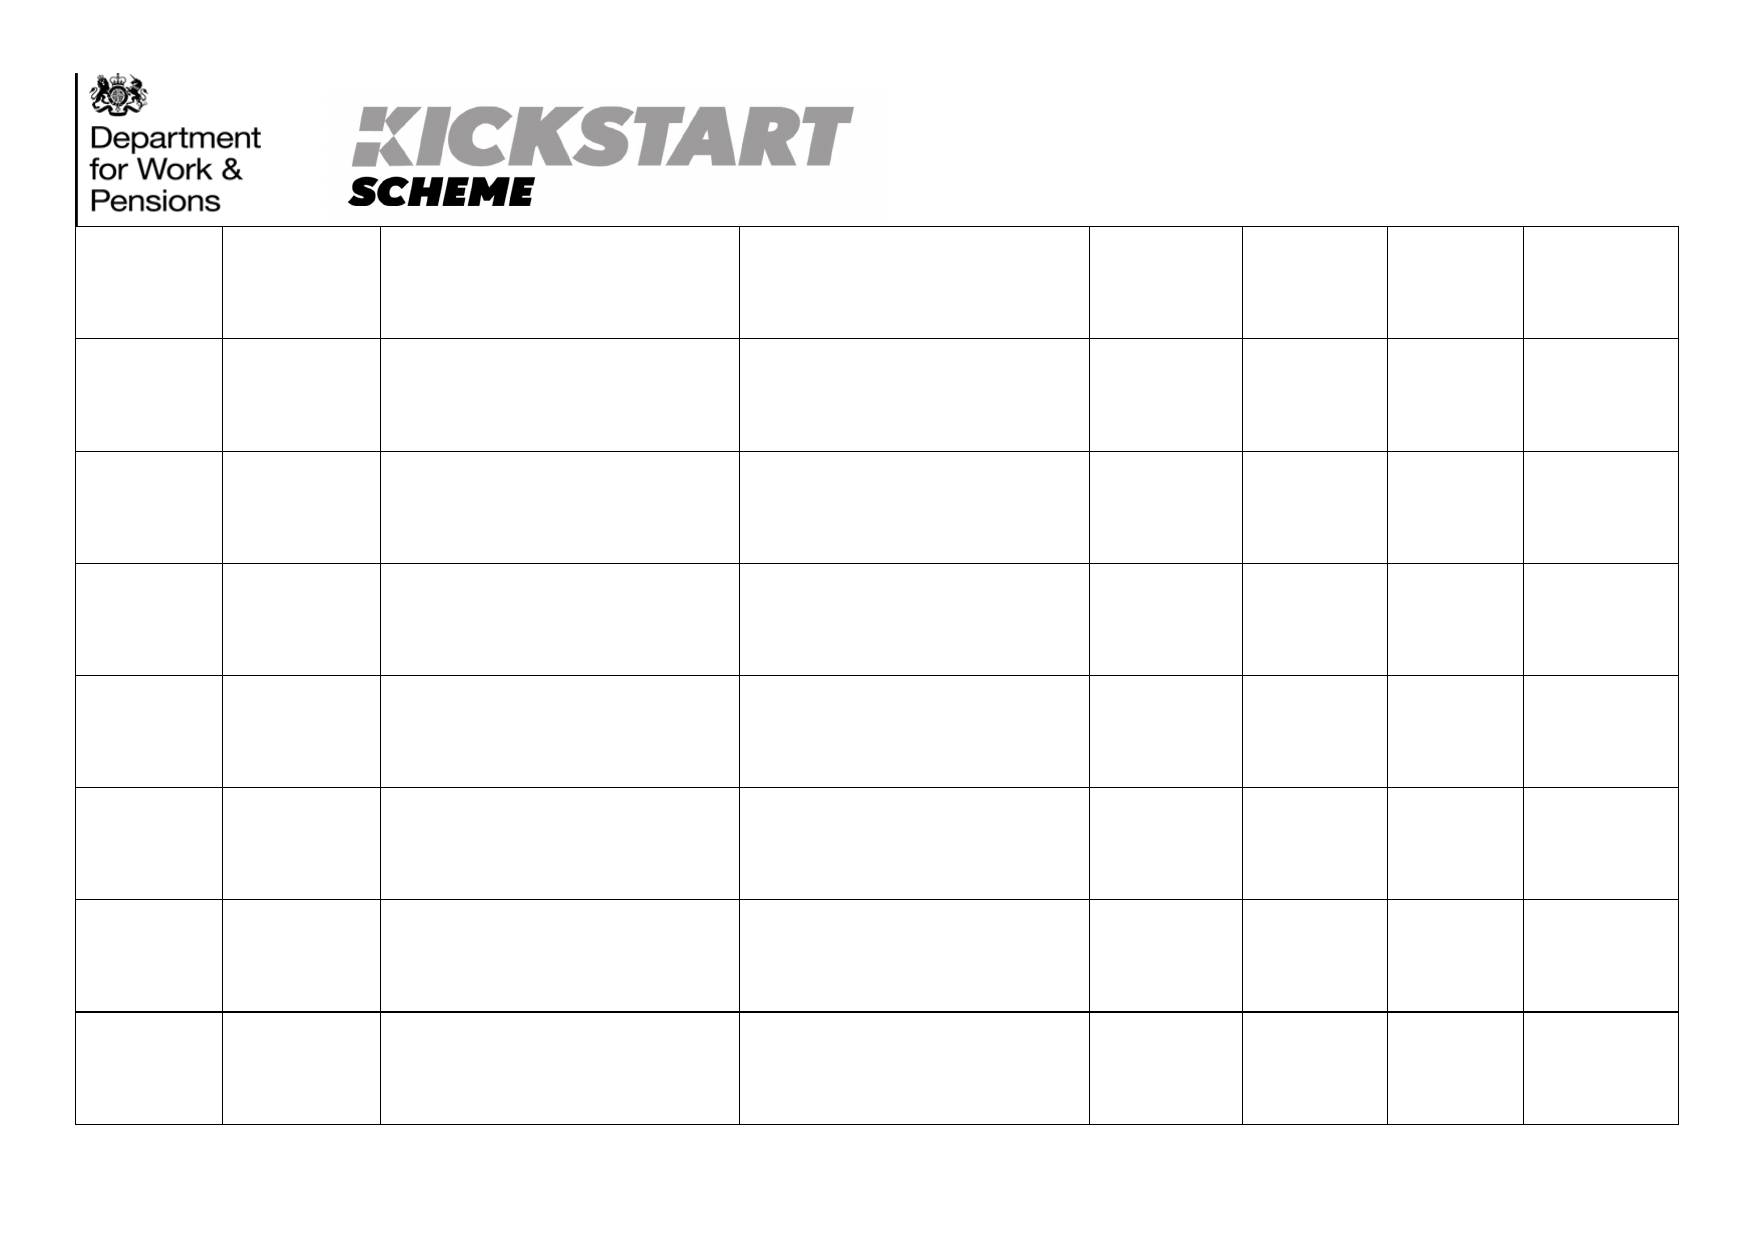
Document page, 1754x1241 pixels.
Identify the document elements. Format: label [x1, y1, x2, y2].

table_cell [1090, 788, 1242, 899]
table_cell [1524, 339, 1678, 451]
table_cell [381, 227, 739, 338]
table_cell [1243, 452, 1387, 563]
table_cell [1524, 1013, 1678, 1124]
table_cell [76, 676, 222, 787]
table_cell [223, 452, 380, 563]
table_cell [76, 452, 222, 563]
table_cell [740, 564, 1089, 675]
table_cell [223, 339, 380, 451]
table_cell [381, 339, 739, 451]
table_cell [1388, 339, 1523, 451]
table_cell [76, 788, 222, 899]
table_cell [381, 788, 739, 899]
table_cell [1090, 227, 1242, 338]
table_cell [381, 676, 739, 787]
table_cell [223, 676, 380, 787]
table_cell [1090, 339, 1242, 451]
table_cell [740, 339, 1089, 451]
table_cell [1090, 676, 1242, 787]
table_cell [1090, 900, 1242, 1011]
table_cell [1388, 900, 1523, 1011]
picture [75, 73, 281, 226]
table_cell [740, 676, 1089, 787]
table_cell [76, 564, 222, 675]
table_cell [1090, 452, 1242, 563]
table_cell [740, 900, 1089, 1011]
table_cell [76, 900, 222, 1011]
table_cell [76, 1013, 222, 1124]
table_cell [223, 564, 380, 675]
table_cell [1243, 676, 1387, 787]
table_cell [1388, 452, 1523, 563]
table_cell [76, 339, 222, 451]
table_cell [223, 900, 380, 1011]
table_cell [381, 564, 739, 675]
table_cell [1243, 339, 1387, 451]
table_cell [1090, 1013, 1242, 1124]
table_cell [1388, 564, 1523, 675]
table_cell [1524, 676, 1678, 787]
table_cell [1243, 788, 1387, 899]
table_cell [740, 452, 1089, 563]
table_cell [1524, 900, 1678, 1011]
table_cell [1243, 227, 1387, 338]
table_cell [1243, 564, 1387, 675]
table_cell [223, 788, 380, 899]
table_cell [1243, 1013, 1387, 1124]
table_cell [1524, 452, 1678, 563]
table_cell [1243, 900, 1387, 1011]
table_cell [1524, 227, 1678, 338]
table_cell [740, 227, 1089, 338]
table_cell [1090, 564, 1242, 675]
table_cell [740, 788, 1089, 899]
table_cell [381, 452, 739, 563]
table_cell [1388, 676, 1523, 787]
table_cell [223, 1013, 380, 1124]
table_cell [740, 1013, 1089, 1124]
table_cell [1524, 788, 1678, 899]
picture [323, 84, 884, 226]
table_cell [1388, 1013, 1523, 1124]
table_cell [76, 227, 222, 338]
table_cell [1388, 227, 1523, 338]
table_cell [381, 1013, 739, 1124]
table_cell [1524, 564, 1678, 675]
table_cell [381, 900, 739, 1011]
table_cell [223, 227, 380, 338]
table_cell [1388, 788, 1523, 899]
